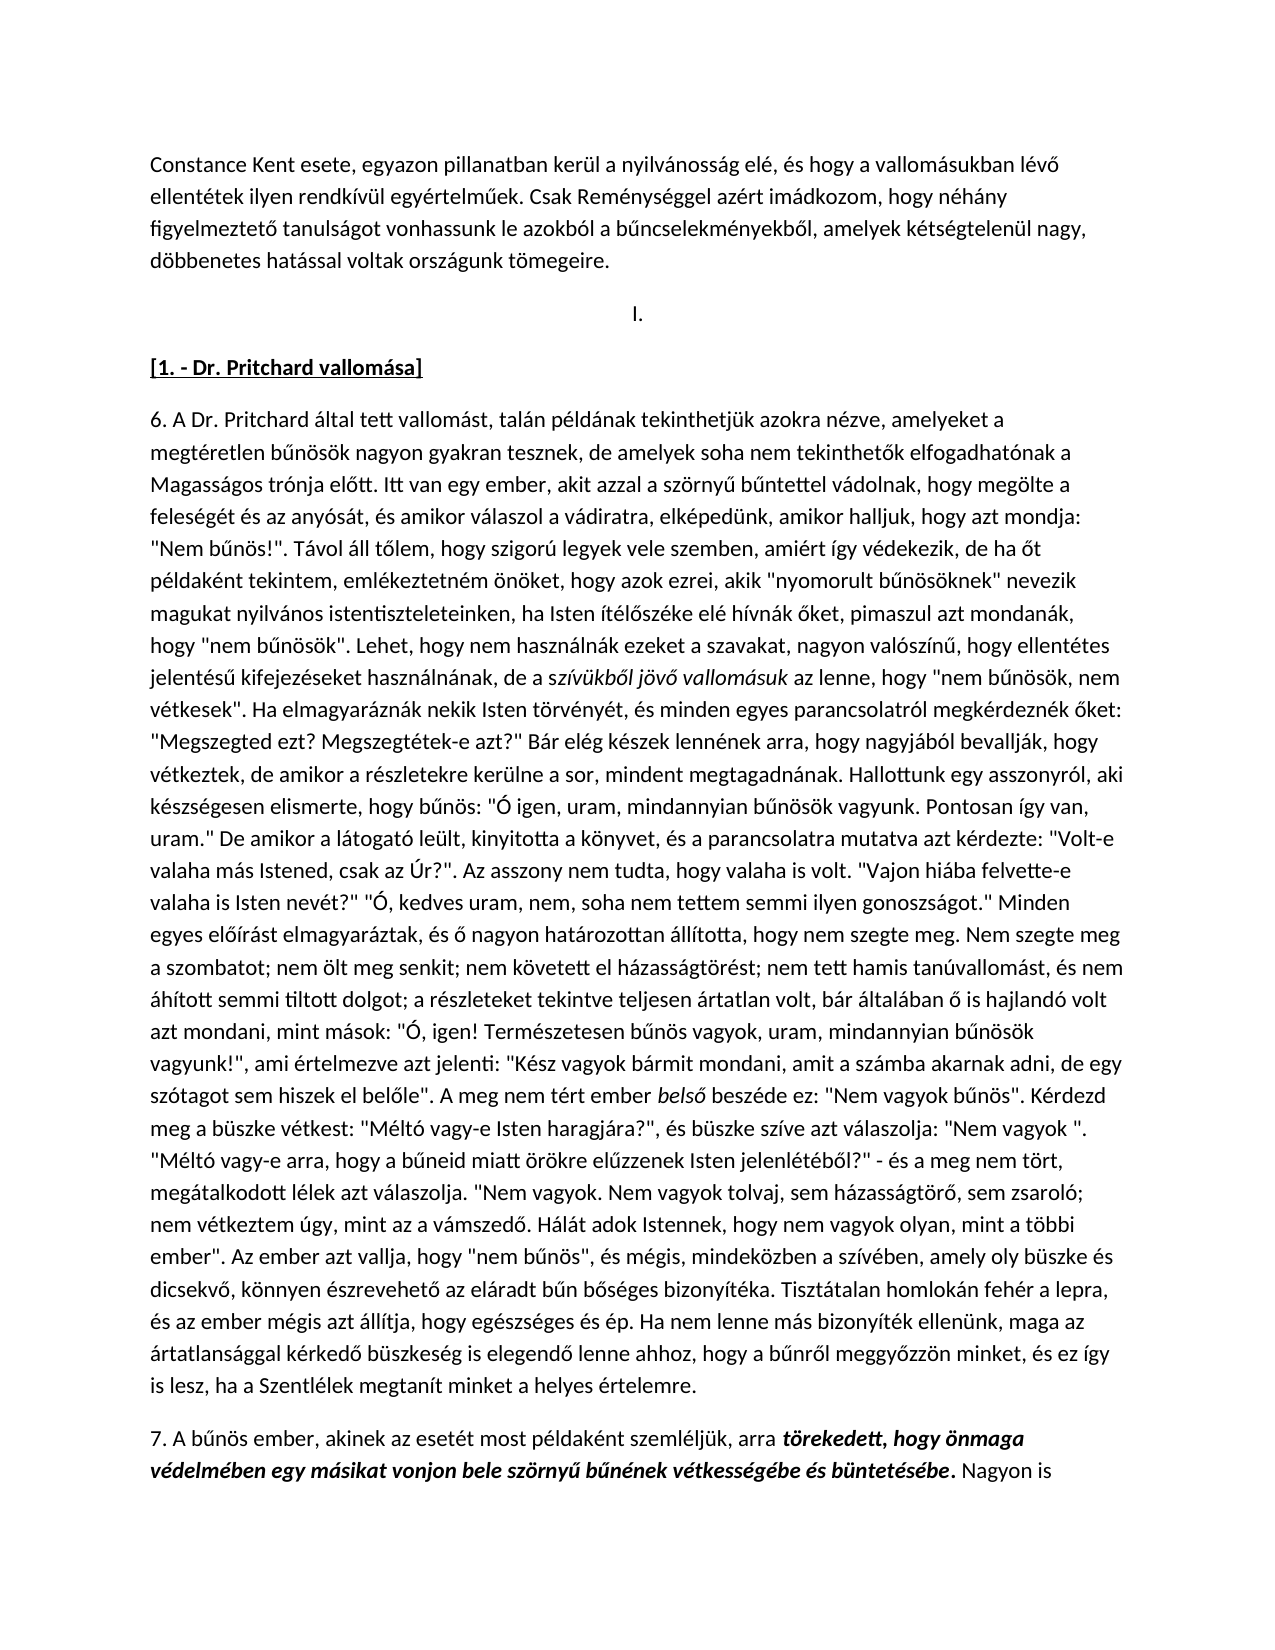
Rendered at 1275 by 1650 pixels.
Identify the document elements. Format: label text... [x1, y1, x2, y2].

text 6. A Dr. Pritchard által tett vallomást, talán példának tekinthetjük azokra nézve, amelyeket a megtéretlen bűnösök nagyon gyakran tesznek, de amelyek soha nem tekinthetők elfogadhatónak a Magasságos trónja előtt. Itt van egy ember, akit azzal a szörnyű bűntettel vádolnak, hogy megölte a feleségét és az anyósát, és amikor válaszol a vádiratra, elképedünk, amikor halljuk, hogy azt mondja: "Nem bűnös!". Távol áll tőlem, hogy szigorú legyek vele szemben, amiért így védekezik, de ha őt példaként tekintem, emlékeztetném önöket, hogy azok ezrei, akik "nyomorult bűnösöknek" nevezik magukat nyilvános istentiszteleteinken, ha Isten ítélőszéke elé hívnák őket, pimaszul azt mondanák, hogy "nem bűnösök". Lehet, hogy nem használnák ezeket a szavakat, nagyon valószínű, hogy ellentétes jelentésű kifejezéseket használnának, de a szívükből jövő vallomásuk az lenne, hogy "nem bűnösök, nem vétkesek". Ha elmagyaráznák nekik Isten törvényét, és minden egyes parancsolatról megkérdeznék őket: "Megszegted ezt? Megszegtétek-e azt?" Bár elég készek lennének arra, hogy nagyjából bevallják, hogy vétkeztek, de amikor a részletekre kerülne a sor, mindent megtagadnának. Hallottunk egy asszonyról, aki készségesen elismerte, hogy bűnös: "Ó igen, uram, mindannyian bűnösök vagyunk. Pontosan így van, uram." De amikor a látogató leült, kinyitotta a könyvet, és a parancsolatra mutatva azt kérdezte: "Volt-e valaha más Istened, csak az Úr?". Az asszony nem tudta, hogy valaha is volt. "Vajon hiába felvette-e valaha is Isten nevét?" "Ó, kedves uram, nem, soha nem tettem semmi ilyen gonoszságot." Minden egyes előírást elmagyaráztak, és ő nagyon határozottan állította, hogy nem szegte meg. Nem szegte meg a szombatot; nem ölt meg senkit; nem követett el házasságtörést; nem tett hamis tanúvallomást, és nem áhított semmi tiltott dolgot; a részleteket tekintve teljesen ártatlan volt, bár általában ő is hajlandó volt azt mondani, mint mások: "Ó, igen! Természetesen bűnös vagyok, uram, mindannyian bűnösök vagyunk!", ami értelmezve azt jelenti: "Kész vagyok bármit mondani, amit a számba akarnak adni, de egy szótagot sem hiszek el belőle". A meg nem tért ember belső beszéde ez: "Nem vagyok bűnös". Kérdezd meg a büszke vétkest: "Méltó vagy-e Isten haragjára?", és büszke szíve azt válaszolja: "Nem vagyok ". "Méltó vagy-e arra, hogy a bűneid miatt örökre elűzzenek Isten jelenlétéből?" - és a meg nem tört, megátalkodott lélek azt válaszolja. "Nem vagyok. Nem vagyok tolvaj, sem házasságtörő, sem zsaroló; nem vétkeztem úgy, mint az a vámszedő. Hálát adok Istennek, hogy nem vagyok olyan, mint a többi ember". Az ember azt vallja, hogy "nem bűnös", és mégis, mindeközben a szívében, amely oly büszke és dicsekvő, könnyen észrevehető az eláradt bűn bőséges bizonyítéka. Tisztátalan homlokán fehér a lepra, és az ember mégis azt állítja, hogy egészséges és ép. Ha nem lenne más bizonyíték ellenünk, maga az ártatlansággal kérkedő büszkeség is elegendő lenne ahhoz, hogy a bűnről meggyőzzön minket, és ez így is lesz, ha a Szentlélek megtanít minket a helyes értelemre. [150, 406, 1125, 1399]
text [1. - Dr. Pritchard vallomása] [150, 353, 1125, 381]
text I. [150, 299, 1125, 328]
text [150, 1424, 1125, 1484]
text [150, 150, 1125, 274]
